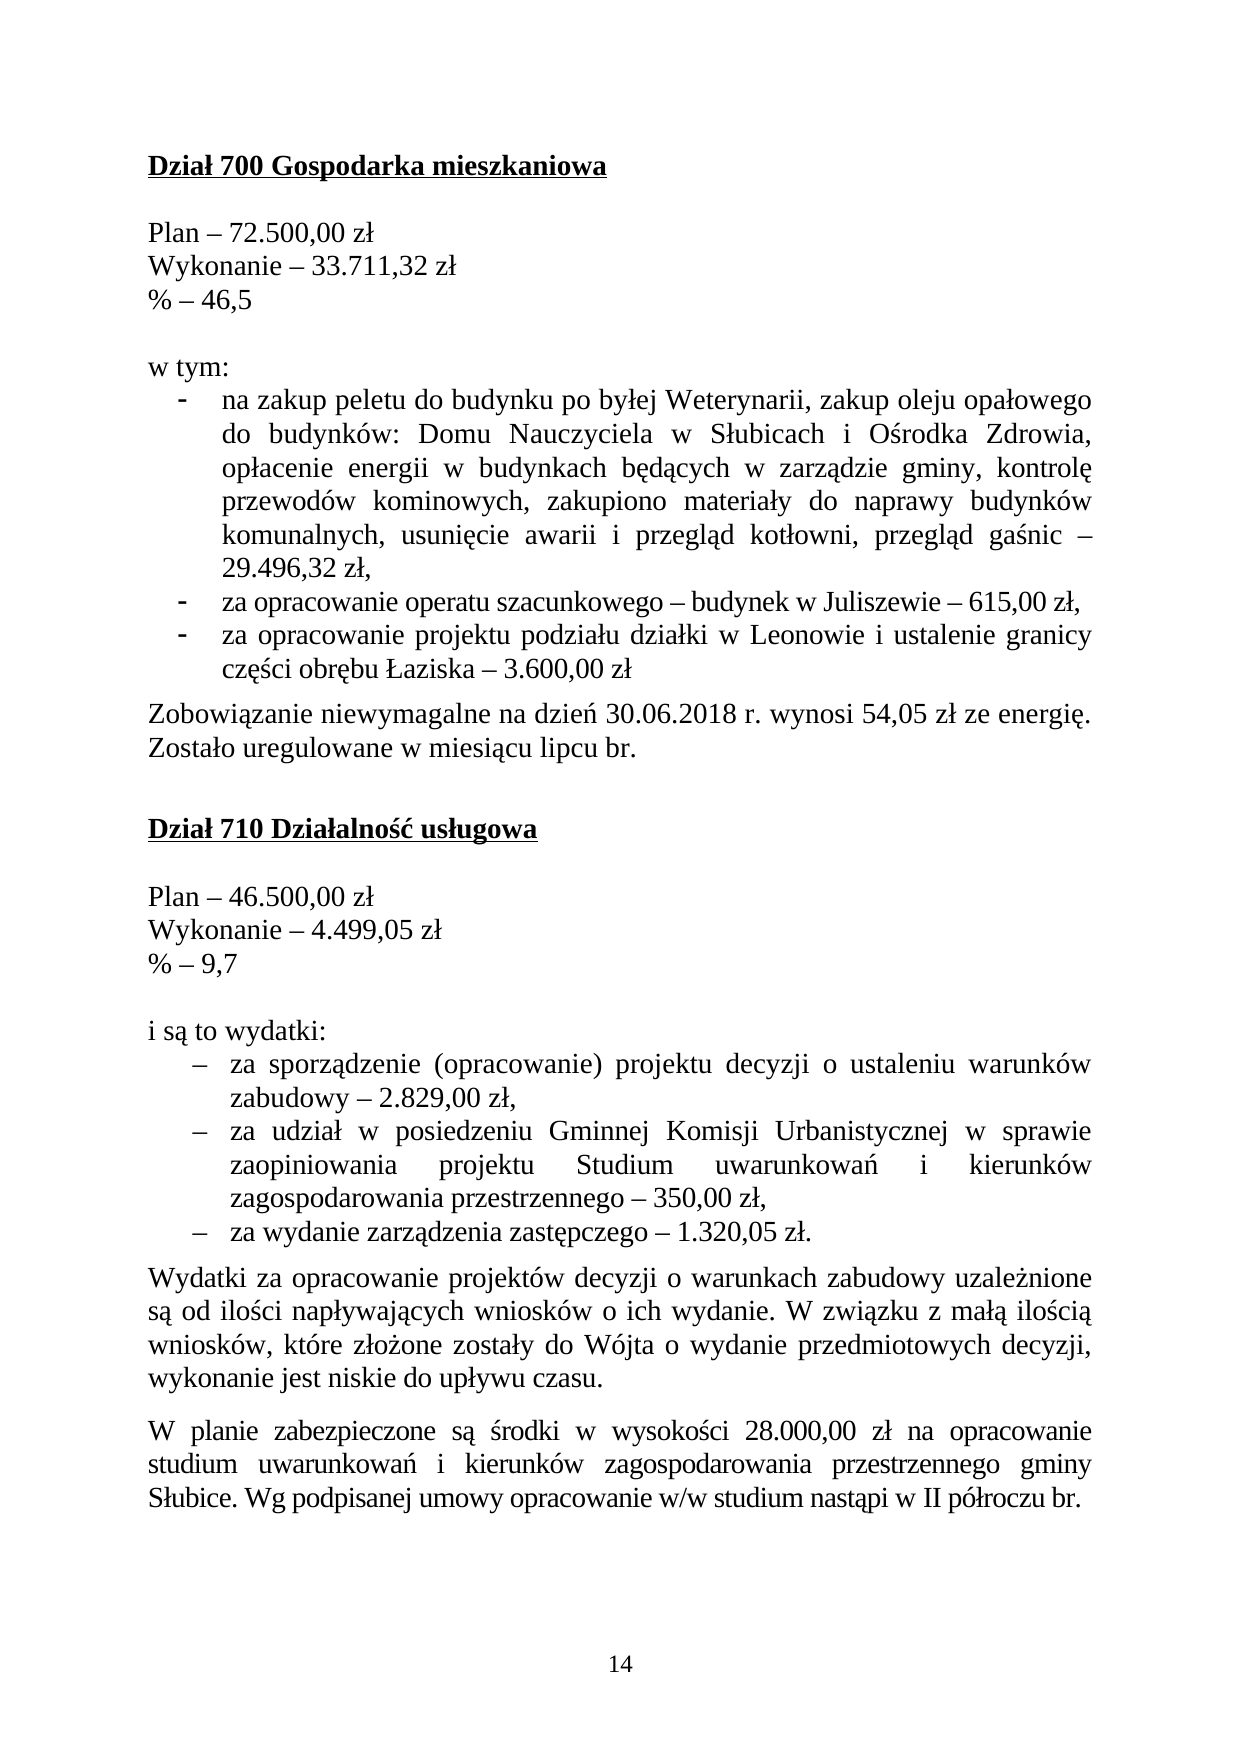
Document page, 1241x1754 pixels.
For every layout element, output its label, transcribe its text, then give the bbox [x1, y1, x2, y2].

text Wydatki za opracowanie projektów decyzji o warunkach zabudowy uzależnione są od ilości napływających wniosków o ich wydanie. W związku z małą ilością wniosków, które złożone zostały do Wójta o wydanie przedmiotowych decyzji, wykonanie jest niskie do upływu czasu. [148, 1260, 1092, 1394]
subtitle Dział 700 Gospodarka mieszkaniowa [148, 148, 1092, 181]
text i są to wydatki: [148, 1013, 1092, 1046]
text % – 9,7 [148, 946, 1092, 979]
text Plan – 46.500,00 zł [148, 879, 1092, 912]
list za opracowanie projektu podziału działki w Leonowie i ustalenie granicy części obrębu Łaziska – 3.600,00 zł [177, 617, 1092, 685]
text Plan – 72.500,00 zł [148, 215, 1092, 248]
text Zobowiązanie niewymagalne na dzień 30.06.2018 r. wynosi 54,05 zł ze energię. Zostało uregulowane w miesiącu lipcu br. [148, 697, 1092, 764]
list za udział w posiedzeniu Gminnej Komisji Urbanistycznej w sprawie zaopiniowania projektu Studium uwarunkowań i kierunków zagospodarowania przestrzennego – 350,00 zł, [192, 1113, 1092, 1214]
text W planie zabezpieczone są środki w wysokości 28.000,00 zł na opracowanie studium uwarunkowań i kierunków zagospodarowania przestrzennego gminy Słubice. Wg podpisanej umowy opracowanie w/w studium nastąpi w II półroczu br. [148, 1413, 1092, 1514]
list za sporządzenie (opracowanie) projektu decyzji o ustaleniu warunków zabudowy – 2.829,00 zł, [192, 1046, 1092, 1113]
text Wykonanie – 33.711,32 zł [148, 248, 1092, 282]
list za opracowanie operatu szacunkowego – budynek w Juliszewie – 615,00 zł, [177, 584, 1092, 617]
text Dział 710 Działalność usługowa [148, 812, 1092, 845]
list na zakup peletu do budynku po byłej Weterynarii, zakup oleju opałowego do budynków: Domu Nauczyciela w Słubicach i Ośrodka Zdrowia, opłacenie energii w budynkach będących w zarządzie gminy, kontrolę przewodów kominowych, zakupiono materiały do naprawy budynków komunalnych, usunięcie awarii i przegląd kotłowni, przegląd gaśnic – 29.496,32 zł, [177, 382, 1092, 584]
list za wydanie zarządzenia zastępczego – 1.320,05 zł. [192, 1214, 1092, 1248]
text Wykonanie – 4.499,05 zł [148, 912, 1092, 946]
text % – 46,5 [148, 282, 1092, 315]
text w tym: [148, 349, 1092, 382]
